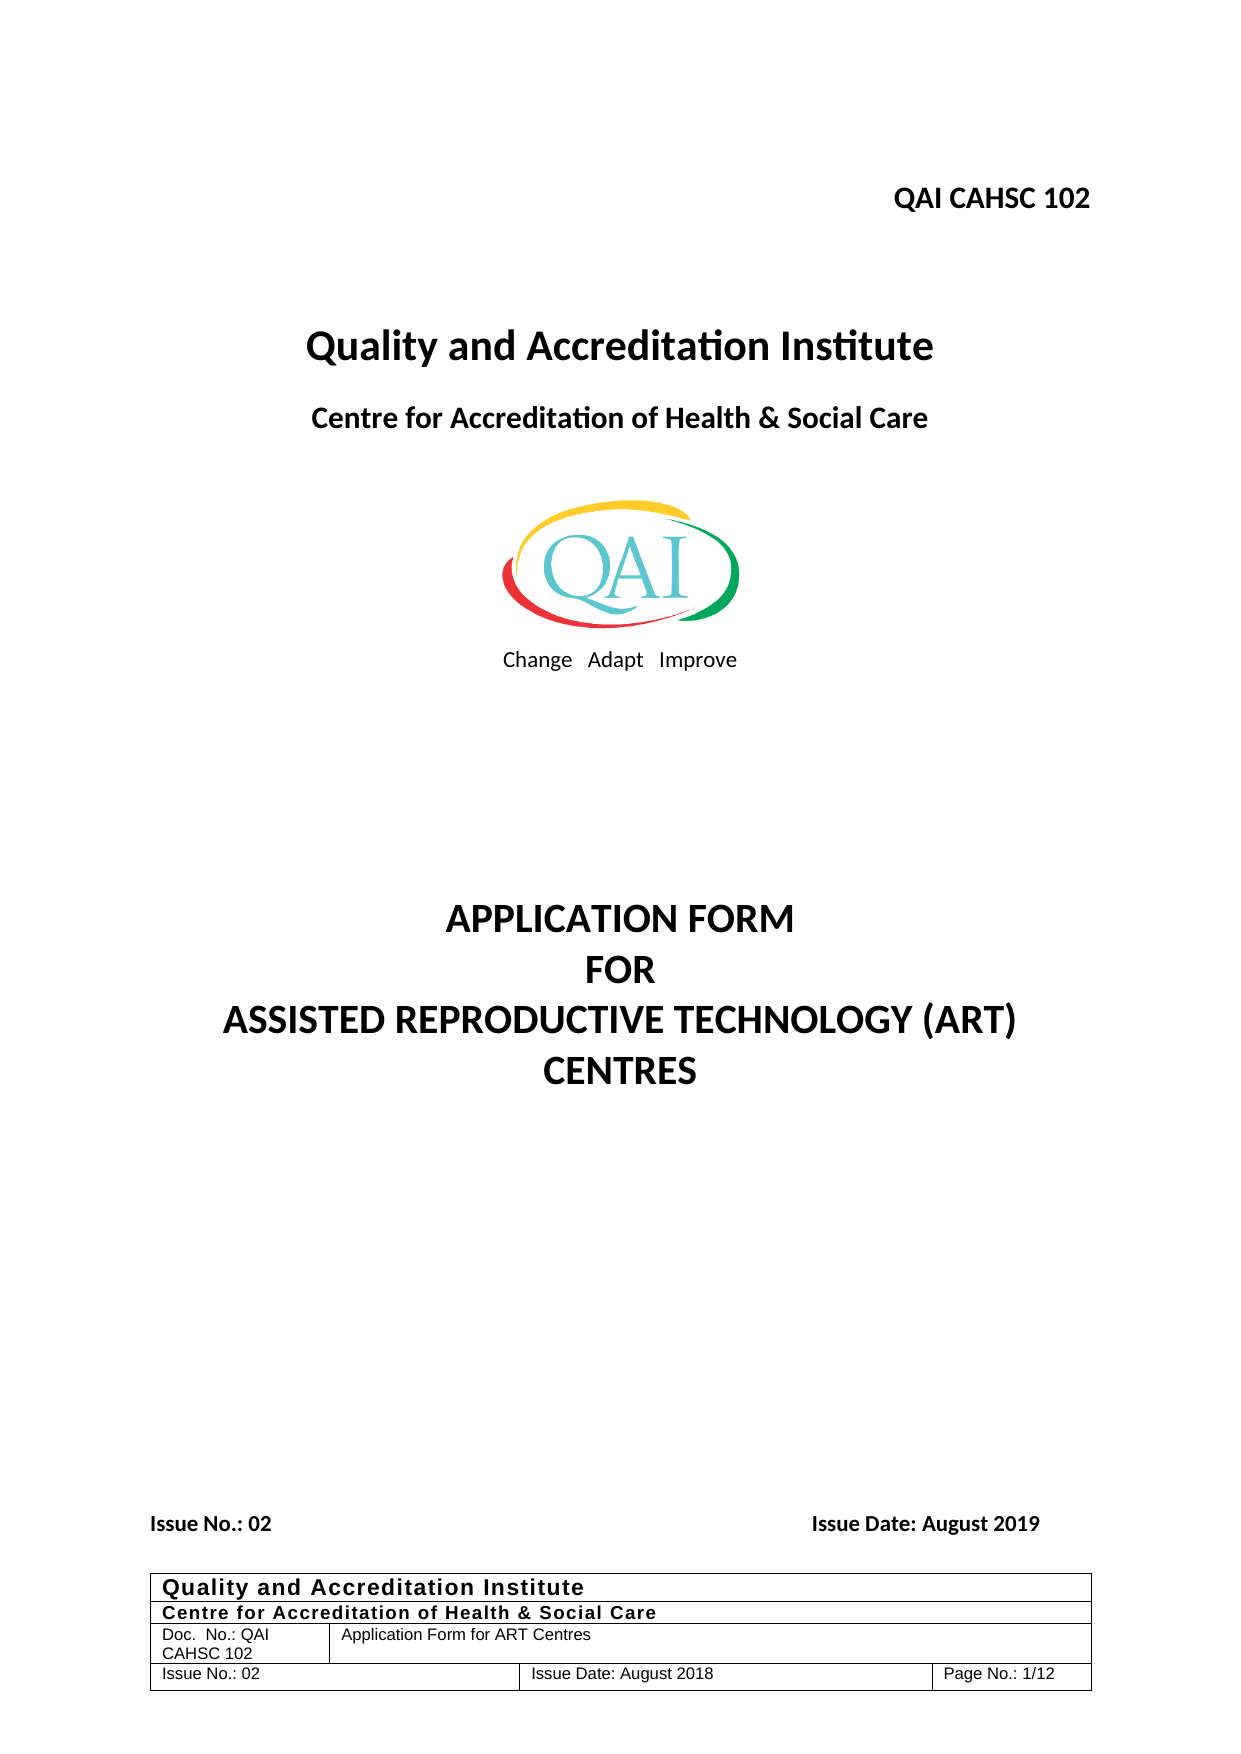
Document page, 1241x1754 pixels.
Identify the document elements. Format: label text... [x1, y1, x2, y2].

text APPLICATION FORM [150, 892, 1090, 943]
text FOR [150, 943, 1090, 993]
text Change Adapt Improve [150, 645, 1090, 673]
text QAI CAHSC 102 [150, 178, 1090, 216]
text Centre for Accreditation of Health & Social Care [150, 398, 1090, 436]
picture [479, 486, 761, 645]
text ASSISTED REPRODUCTIVE TECHNOLOGY (ART) CENTRES [150, 993, 1090, 1095]
text Quality and Accreditation Institute [150, 318, 1090, 371]
text Issue No.: 02 Issue Date: August 2019 [150, 1509, 1090, 1537]
